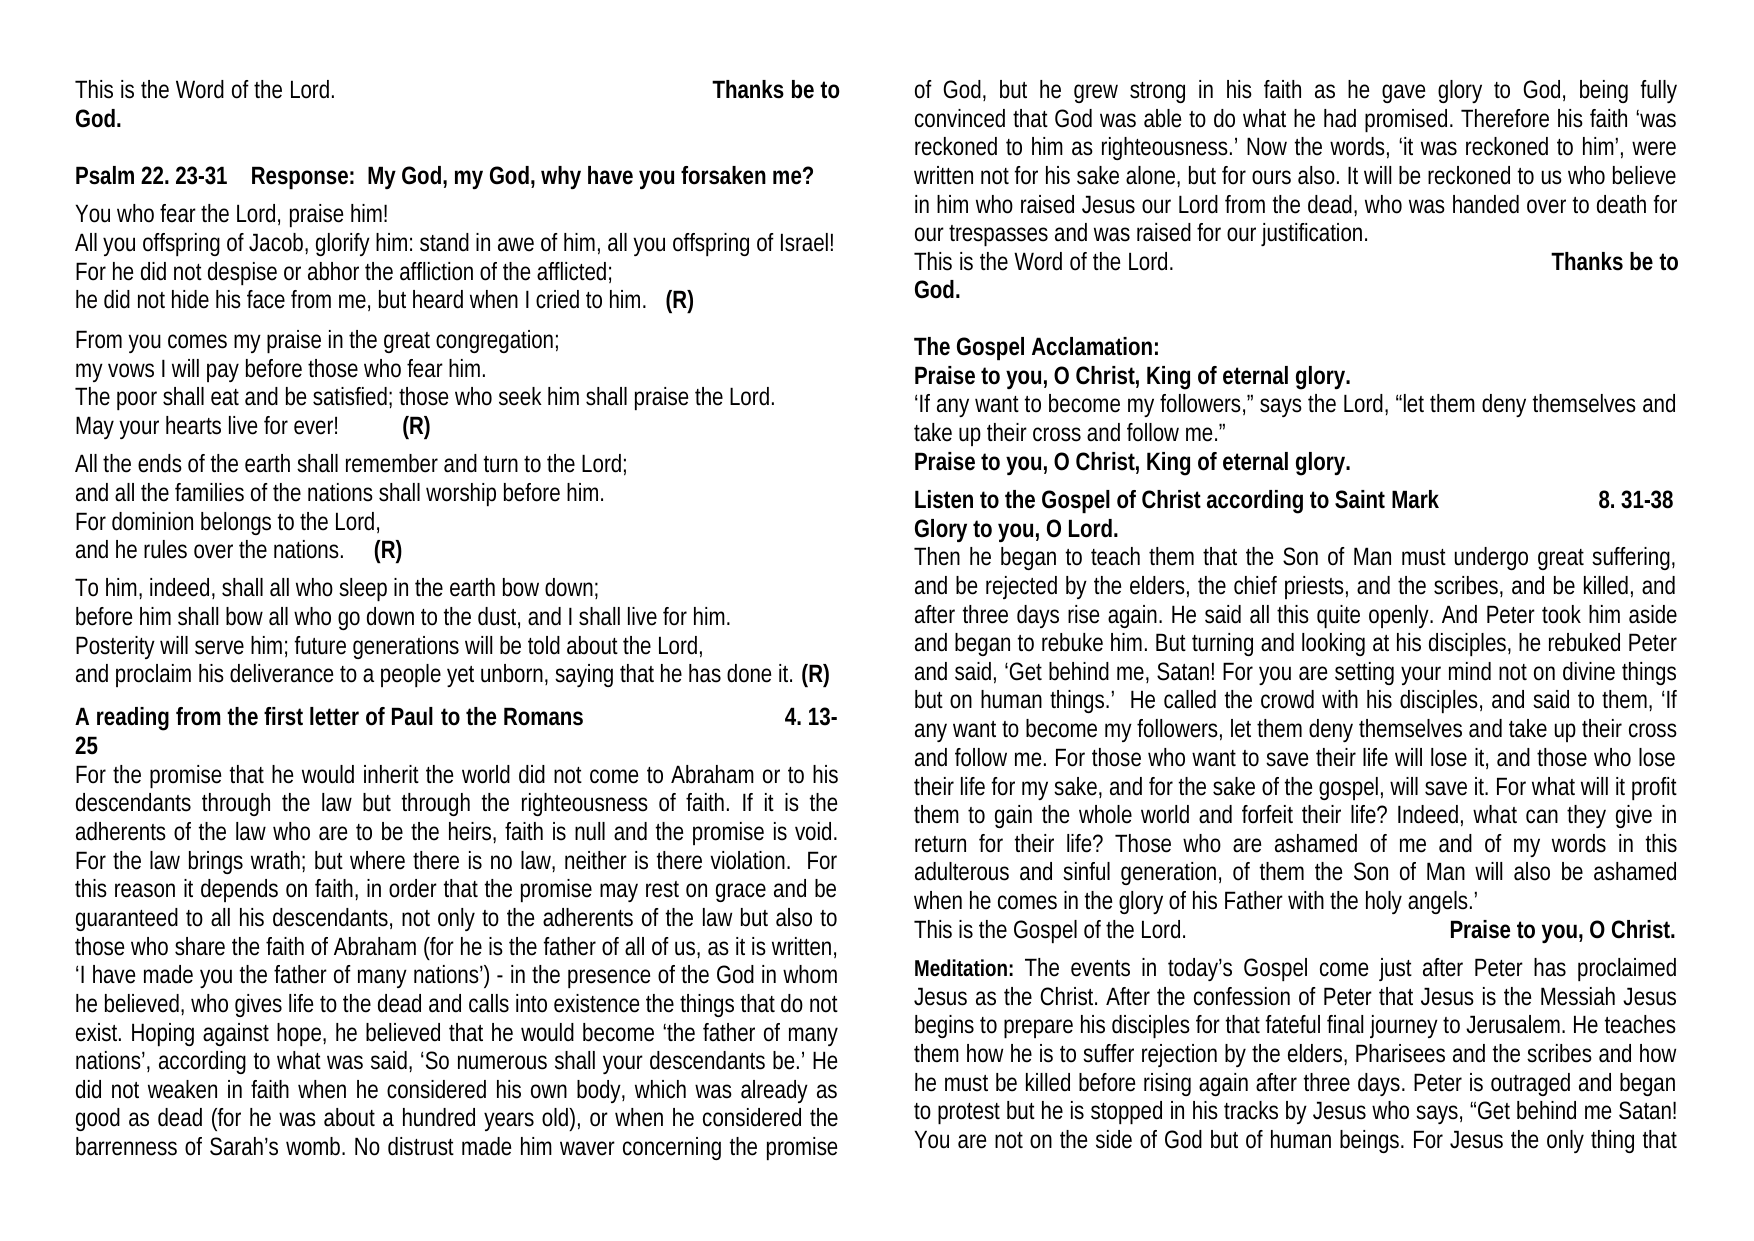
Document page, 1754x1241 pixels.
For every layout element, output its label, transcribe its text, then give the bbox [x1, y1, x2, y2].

text For he did not despise or abhor the affliction of the afflicted; [75, 256, 840, 285]
text Posterity will serve him; future generations will be told about the Lord, [75, 631, 840, 659]
text You who fear the Lord, praise him! [75, 199, 840, 228]
text All you offspring of Jacob, glorify him: stand in awe of him, all you offspring of Israel! [75, 228, 840, 256]
text For dominion belongs to the Lord, [75, 507, 840, 535]
text before him shall bow all who go down to the dust, and I shall live for him. [75, 602, 840, 631]
text Then he began to teach them that the Son of Man must undergo great suffering, and be rejected by the elders, the chief priests, and the scribes, and be killed, and after three days rise again. He said all this quite openly. And Peter took him aside and began to rebuke him. But turning and looking at his disciples, he rebuked Peter and said, ‘Get behind me, Satan! For you are setting your mind not on divine things but on human things.’ He called the crowd with his disciples, and said to them, ‘If any want to become my followers, let them deny themselves and take up their cross and follow me. For those who want to save their life will lose it, and those who lose their life for my sake, and for the sake of the gospel, will save it. For what will it profit them to gain the whole world and forfeit their life? Indeed, what can they give in return for their life? Those who are ashamed of me and of my words in this adulterous and sinful generation, of them the Son of Man will also be ashamed when he comes in the glory of his Father with the holy angels.’ [914, 542, 1679, 915]
text Praise to you, O Christ, King of eternal glory. [914, 361, 1679, 389]
text To him, indeed, shall all who sleep in the earth bow down; [75, 573, 840, 602]
text For the promise that he would inherit the world did not come to Abraham or to his descendants through the law but through the righteousness of faith. If it is the adherents of the law who are to be the heirs, faith is null and the promise is void. For the law brings wrath; but where there is no law, neither is there violation. For this reason it depends on faith, in order that the promise may rest on grace and be guaranteed to all his descendants, not only to the adherents of the law but also to those who share the faith of Abraham (for he is the father of all of us, as it is written, ‘I have made you the father of many nations’) - in the presence of the God in whom he believed, who gives life to the dead and calls into existence the things that do not exist. Hoping against hope, he believed that he would become ‘the father of many nations’, according to what was said, ‘So numerous shall your descendants be.’ He did not weaken in faith when he considered his own body, which was already as good as dead (for he was about a hundred years old), or when he considered the barrenness of Sarah’s womb. No distrust made him waver concerning the promise of God, but he grew strong in his faith as he gave glory to God, being fully convinced that God was able to do what he had promised. Therefore his faith ‘was reckoned to him as righteousness.’ Now the words, ‘it was reckoned to him’, were written not for his sake alone, but for ours also. It will be reckoned to us who believe in him who raised Jesus our Lord from the dead, who was handed over to death for our trespasses and was raised for our justification. [75, 760, 840, 1161]
text The Gospel Acclamation: [914, 332, 1679, 361]
text ‘If any want to become my followers,” says the Lord, “let them deny themselves and take up their cross and follow me.” [914, 389, 1679, 447]
text and he rules over the nations. (R) [75, 535, 840, 564]
text my vows I will pay before those who fear him. [75, 354, 840, 382]
text May your hearts live for ever! (R) [75, 411, 840, 440]
text All the ends of the earth shall remember and turn to the Lord; [75, 449, 840, 478]
text This is the Gospel of the Lord. Praise to you, O Christ. [914, 915, 1679, 943]
text Praise to you, O Christ, King of eternal glory. [914, 447, 1679, 475]
text Glory to you, O Lord. [914, 514, 1679, 542]
text From you comes my praise in the great congregation; [75, 325, 840, 354]
text This is the Word of the Lord. Thanks be to God. [914, 247, 1679, 304]
text he did not hide his face from me, but heard when I cried to him. (R) [75, 285, 840, 314]
text This is the Word of the Lord. Thanks be to God. [75, 75, 840, 132]
text and proclaim his deliverance to a people yet unborn, saying that he has done it. (R) [75, 659, 840, 688]
text For the promise that he would inherit the world did not come to Abraham or to his descendants through the law but through the righteousness of faith. If it is the adherents of the law who are to be the heirs, faith is null and the promise is void. For the law brings wrath; but where there is no law, neither is there violation. For this reason it depends on faith, in order that the promise may rest on grace and be guaranteed to all his descendants, not only to the adherents of the law but also to those who share the faith of Abraham (for he is the father of all of us, as it is written, ‘I have made you the father of many nations’) - in the presence of the God in whom he believed, who gives life to the dead and calls into existence the things that do not exist. Hoping against hope, he believed that he would become ‘the father of many nations’, according to what was said, ‘So numerous shall your descendants be.’ He did not weaken in faith when he considered his own body, which was already as good as dead (for he was about a hundred years old), or when he considered the barrenness of Sarah’s womb. No distrust made him waver concerning the promise of God, but he grew strong in his faith as he gave glory to God, being fully convinced that God was able to do what he had promised. Therefore his faith ‘was reckoned to him as righteousness.’ Now the words, ‘it was reckoned to him’, were written not for his sake alone, but for ours also. It will be reckoned to us who believe in him who raised Jesus our Lord from the dead, who was handed over to death for our trespasses and was raised for our justification. [914, 75, 1679, 247]
text A reading from the first letter of Paul to the Romans 4. 13-25 [75, 702, 840, 760]
text and all the families of the nations shall worship before him. [75, 478, 840, 507]
text Listen to the Gospel of Christ according to Saint Mark 8. 31-38 [914, 485, 1679, 514]
text The poor shall eat and be satisfied; those who seek him shall praise the Lord. [75, 382, 840, 411]
text Psalm 22. 23-31 Response: My God, my God, why have you forsaken me? [75, 161, 840, 189]
